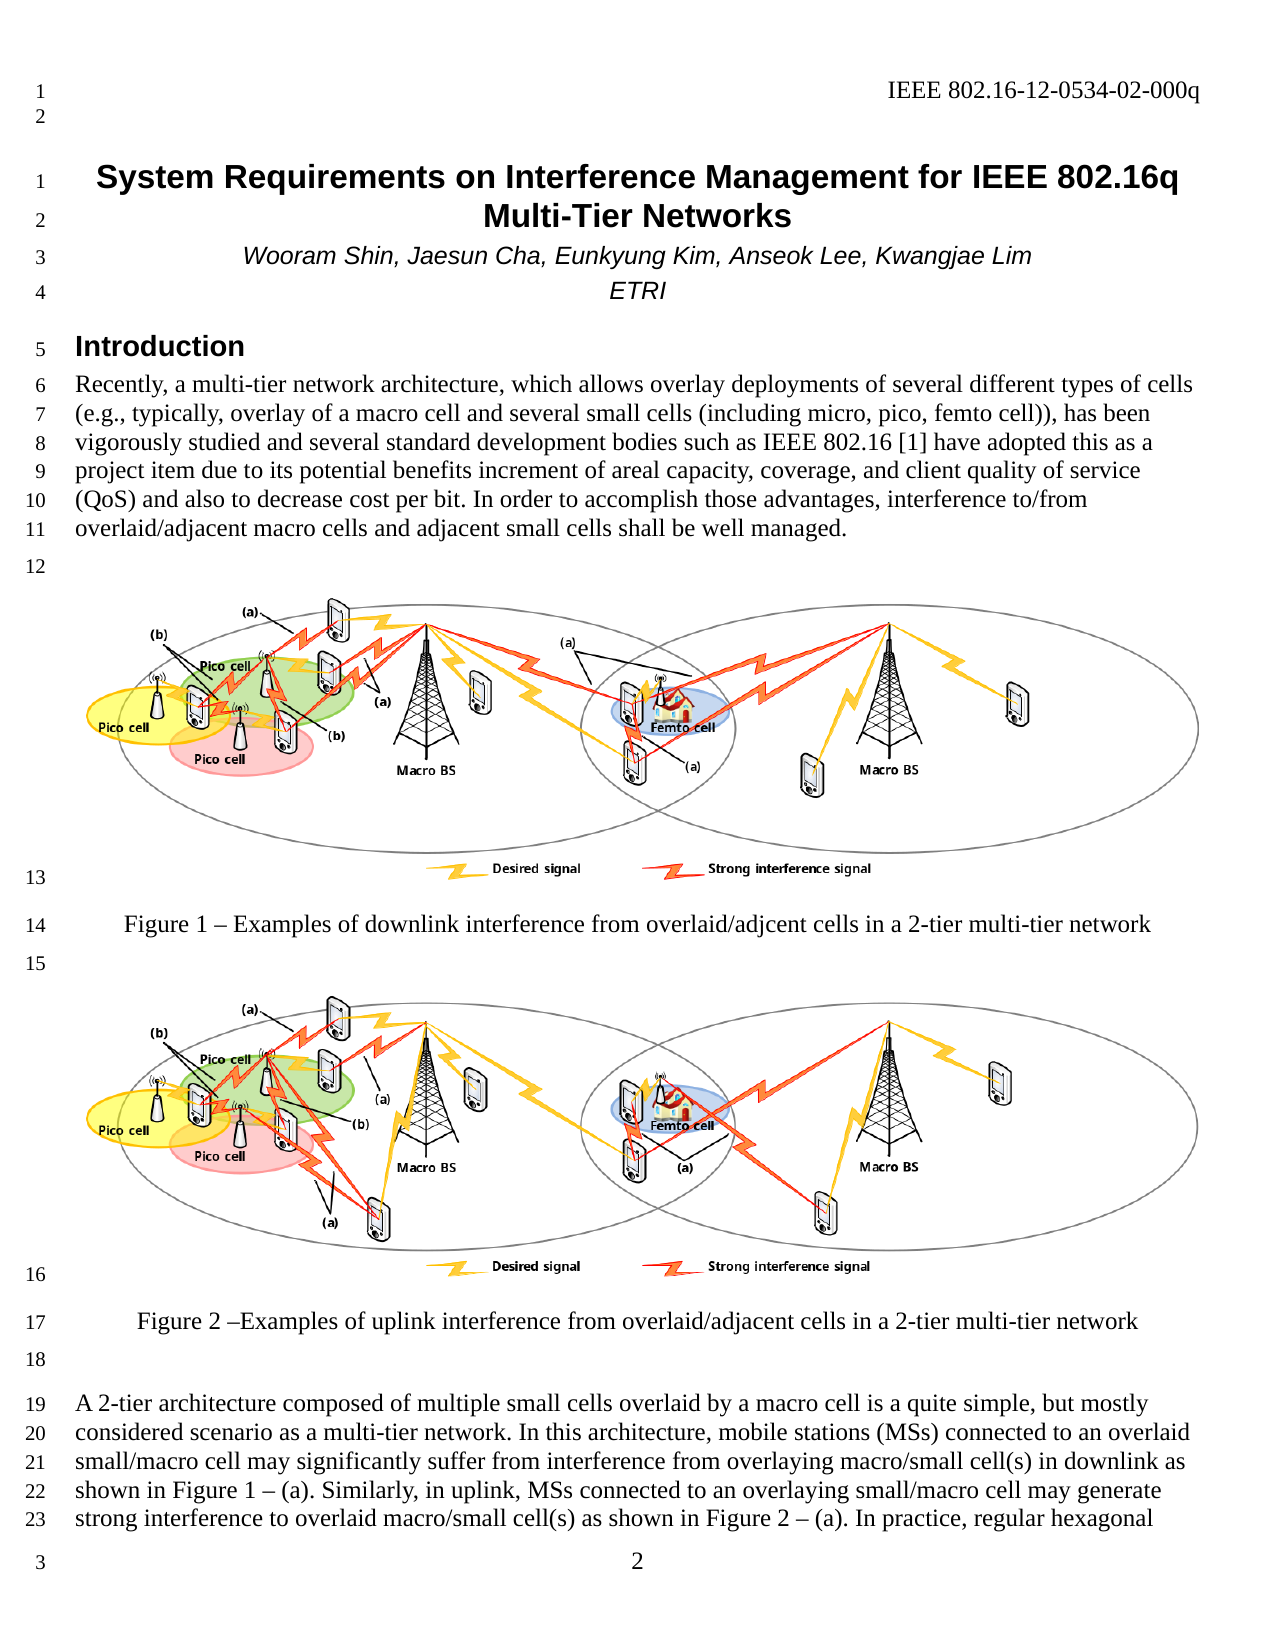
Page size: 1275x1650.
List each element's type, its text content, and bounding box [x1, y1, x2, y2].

subtitle ETRI [75, 276, 1200, 304]
subtitle Introduction [75, 329, 1200, 363]
subtitle Wooram Shin, Jaesun Cha, Eunkyung Kim, Anseok Lee, Kwangjae Lim [75, 241, 1200, 269]
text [75, 1388, 1200, 1532]
text Recently, a multi-tier network architecture, which allows overlay deployments of several different types of cells (e.g., typically, overlay of a macro cell and several small cells (including micro, pico, femto cell)), has been vigorously studied and several standard development bodies such as IEEE 802.16 [1] have adopted this as a project item due to its potential benefits increment of areal capacity, coverage, and client quality of service (QoS) and also to decrease cost per bit. In order to accomplish those advantages, interference to/from overlaid/adjacent macro cells and adjacent small cells shall be well managed. [75, 369, 1200, 542]
text Figure 2 –Examples of uplink interference from overlaid/adjacent cells in a 2-tier multi-tier network [75, 1306, 1200, 1335]
subtitle System Requirements on Interference Management for IEEE 802.16q Multi-Tier Networks [75, 157, 1200, 234]
text Figure 1 – Examples of downlink interference from overlaid/adjcent cells in a 2-tier multi-tier network [75, 909, 1200, 938]
